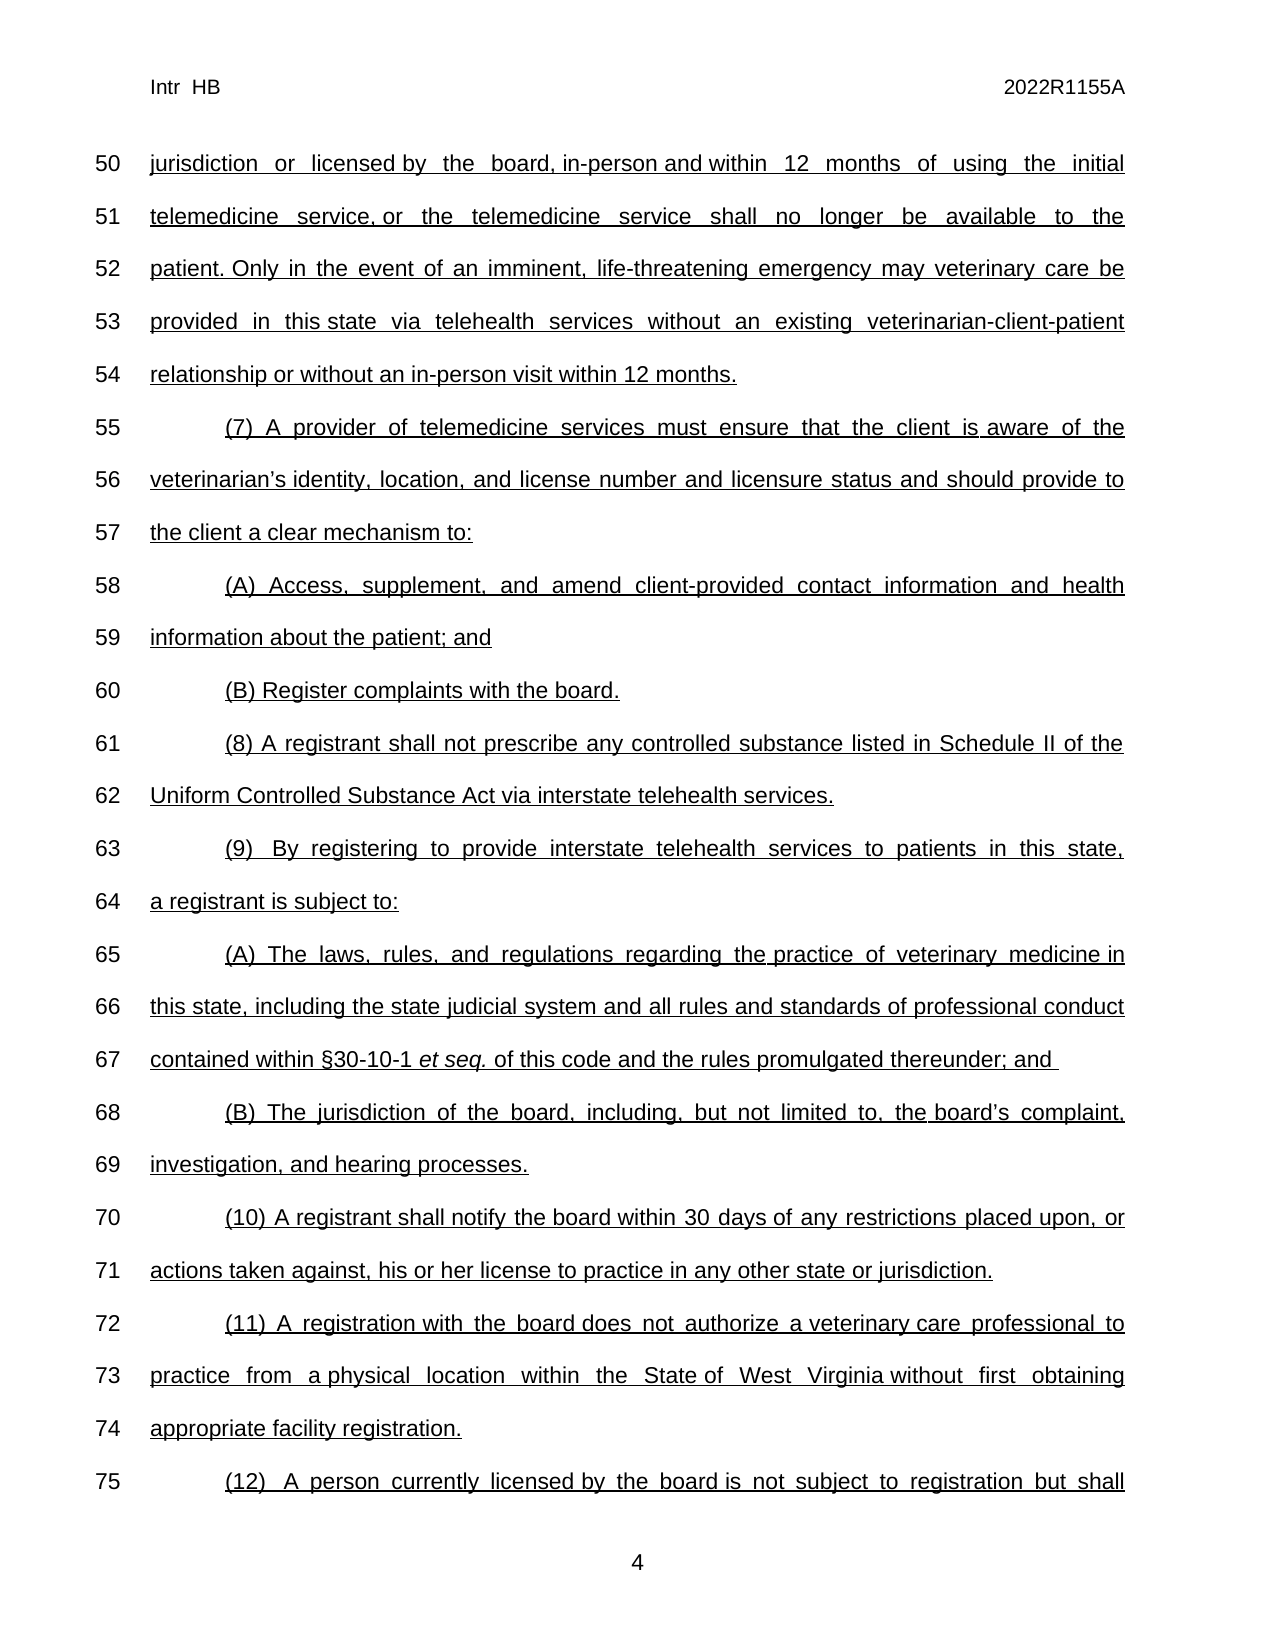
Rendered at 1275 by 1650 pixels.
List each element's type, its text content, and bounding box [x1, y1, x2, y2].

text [150, 1468, 1125, 1494]
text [150, 150, 1125, 173]
text (A) Access, supplement, and amend client-provided contact information and health information about the patient; and [150, 572, 1125, 651]
text (8) A registrant shall not prescribe any controlled substance listed in Schedule II of the Uniform Controlled Substance Act via interstate telehealth services. [150, 730, 1125, 809]
text (B) Register complaints with the board. [150, 677, 1125, 703]
text (A) The laws, rules, and regulations regarding the practice of veterinary medicine in this state, including the state judicial system and all rules and standards of professional conduct contained within §30-10-1 et seq. of this code and the rules promulgated thereunder; and [150, 1017, 1125, 1072]
text (7) A provider of telemedicine services must ensure that the client is aware of the veterinarian’s identity, location, and license number and licensure status and should provide to the client a clear mechanism to: [150, 490, 1125, 545]
text (11) A registration with the board does not authorize a veterinary care professional to practice from a physical location within the State of West Virginia without first obtaining appropriate facility registration. [150, 1386, 1125, 1441]
text (10) A registrant shall notify the board within 30 days of any restrictions placed upon, or actions taken against, his or her license to practice in any other state or jurisdiction. [150, 1204, 1125, 1283]
text (9) By registering to provide interstate telehealth services to patients in this state, a registrant is subject to: [150, 835, 1125, 914]
text (7) A provider of telemedicine services must ensure that the client is aware of the veterinarian’s identity, location, and license number and licensure status and should provide to the client a clear mechanism to: [150, 413, 1125, 489]
text (B) The jurisdiction of the board, including, but not limited to, the board’s complaint, investigation, and hearing processes. [150, 1099, 1125, 1178]
text (11) A registration with the board does not authorize a veterinary care professional to practice from a physical location within the State of West Virginia without first obtaining appropriate facility registration. [150, 1309, 1125, 1385]
text (A) The laws, rules, and regulations regarding the practice of veterinary medicine in this state, including the state judicial system and all rules and standards of professional conduct contained within §30-10-1 et seq. of this code and the rules promulgated thereunder; and [150, 941, 1125, 1016]
